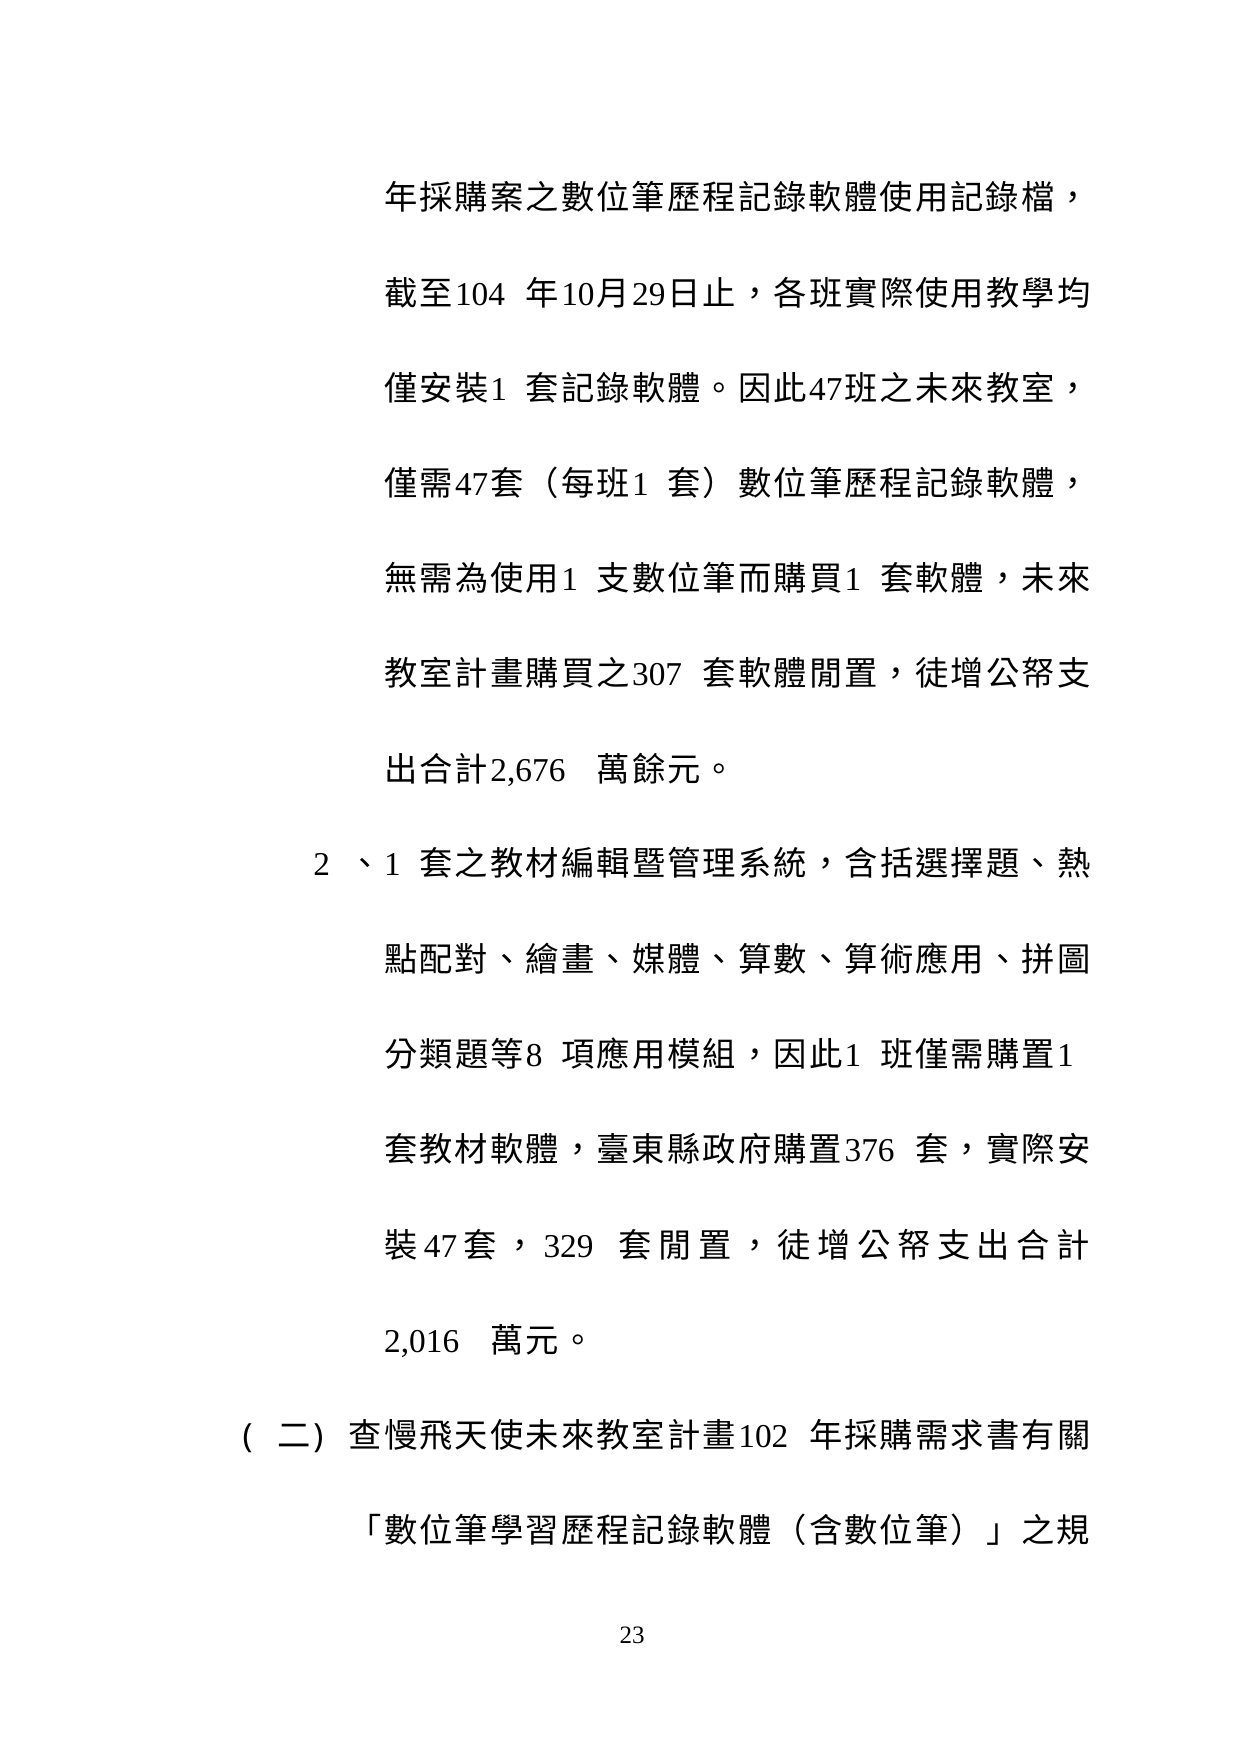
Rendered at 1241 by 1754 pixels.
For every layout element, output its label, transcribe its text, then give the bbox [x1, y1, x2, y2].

subtitle 1套之教材編輯暨管理系統，含括選擇題、熱點配對、繪畫、媒體、算數、算術應用、拼圖、分類題等8項應用模組，因此1班僅需購置1套教材軟體，臺東縣政府購置376套，實際安裝47套，329套閒置，徒增公帑支出合計2,016萬元。 [296, 814, 1092, 1385]
